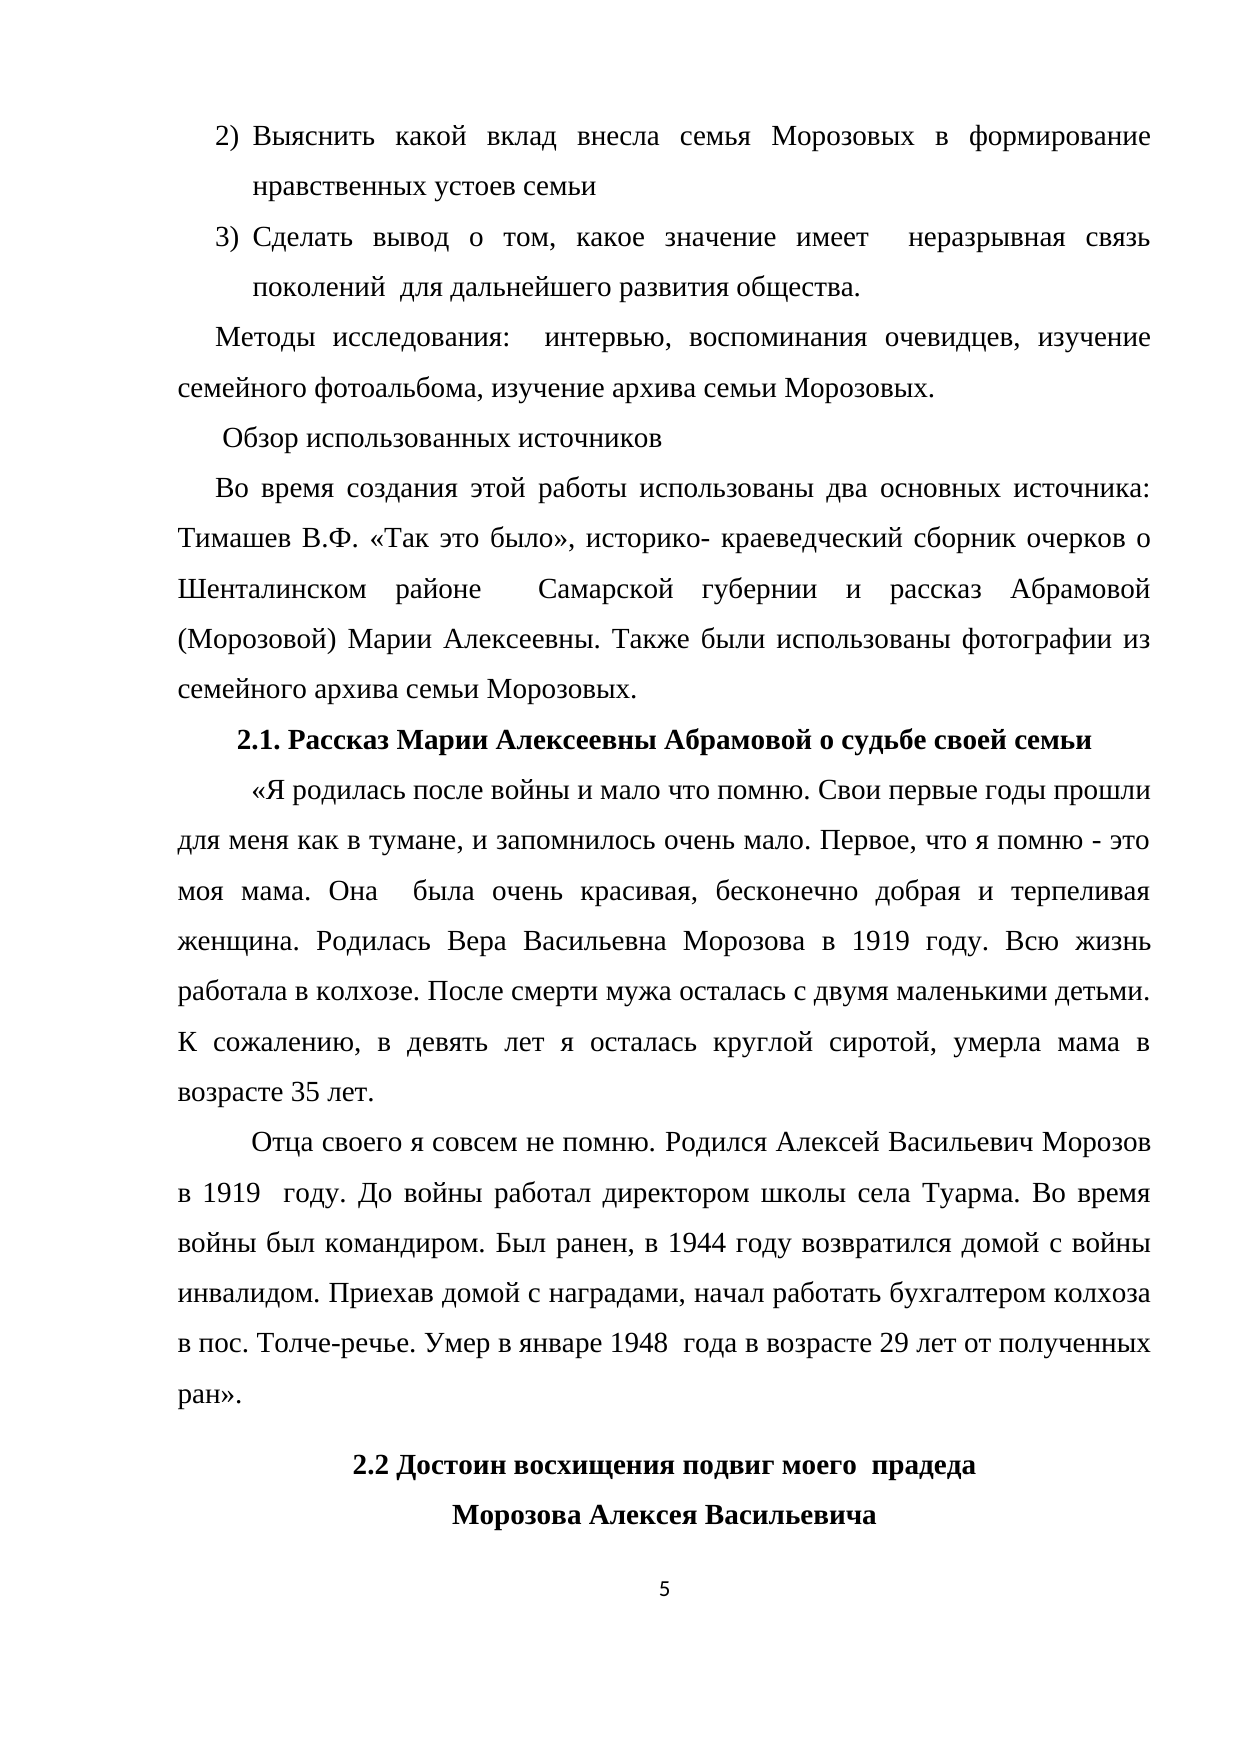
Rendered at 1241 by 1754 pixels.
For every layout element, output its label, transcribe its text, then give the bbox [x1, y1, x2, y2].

text 2.1. Рассказ Марии Алексеевны Абрамовой о судьбе своей семьи [177, 722, 1152, 755]
text Методы исследования: интервью, воспоминания очевидцев, изучение семейного фотоальбома, изучение архива семьи Морозовых. [177, 319, 1152, 403]
list Выяснить какой вклад внесла семья Морозовых в формирование нравственных устоев семьи [215, 118, 1152, 202]
text Отца своего я совсем не помню. Родился Алексей Васильевич Морозов в 1919 году. До войны работал директором школы села Туарма. Во время войны был командиром. Был ранен, в 1944 году возвратился домой с войны инвалидом. Приехав домой с наградами, начал работать бухгалтером колхоза в пос. Толче-речье. Умер в январе 1948 года в возрасте 29 лет от полученных ран». [177, 1124, 1152, 1409]
text Во время создания этой работы использованы два основных источника: Тимашев В.Ф. «Так это было», историко- краеведческий сборник очерков о Шенталинском районе Самарской губернии и рассказ Абрамовой (Морозовой) Марии Алексеевны. Также были использованы фотографии из семейного архива семьи Морозовых. [177, 470, 1152, 705]
text «Я родилась после войны и мало что помню. Свои первые годы прошли для меня как в тумане, и запомнилось очень мало. Первое, что я помню - это моя мама. Она была очень красивая, бесконечно добрая и терпеливая женщина. Родилась Вера Васильевна Морозова в 1919 году. Всю жизнь работала в колхозе. После смерти мужа осталась с двумя маленькими детьми. К сожалению, в девять лет я осталась круглой сиротой, умерла мама в возрасте 35 лет. [177, 772, 1152, 1108]
text 2.2 Достоин восхищения подвиг моего прадеда [177, 1447, 1152, 1481]
text Обзор использованных источников [177, 420, 1152, 453]
text Морозова Алексея Васильевича [177, 1497, 1152, 1531]
list Сделать вывод о том, какое значение имеет неразрывная связь поколений для дальнейшего развития общества. [215, 219, 1152, 303]
